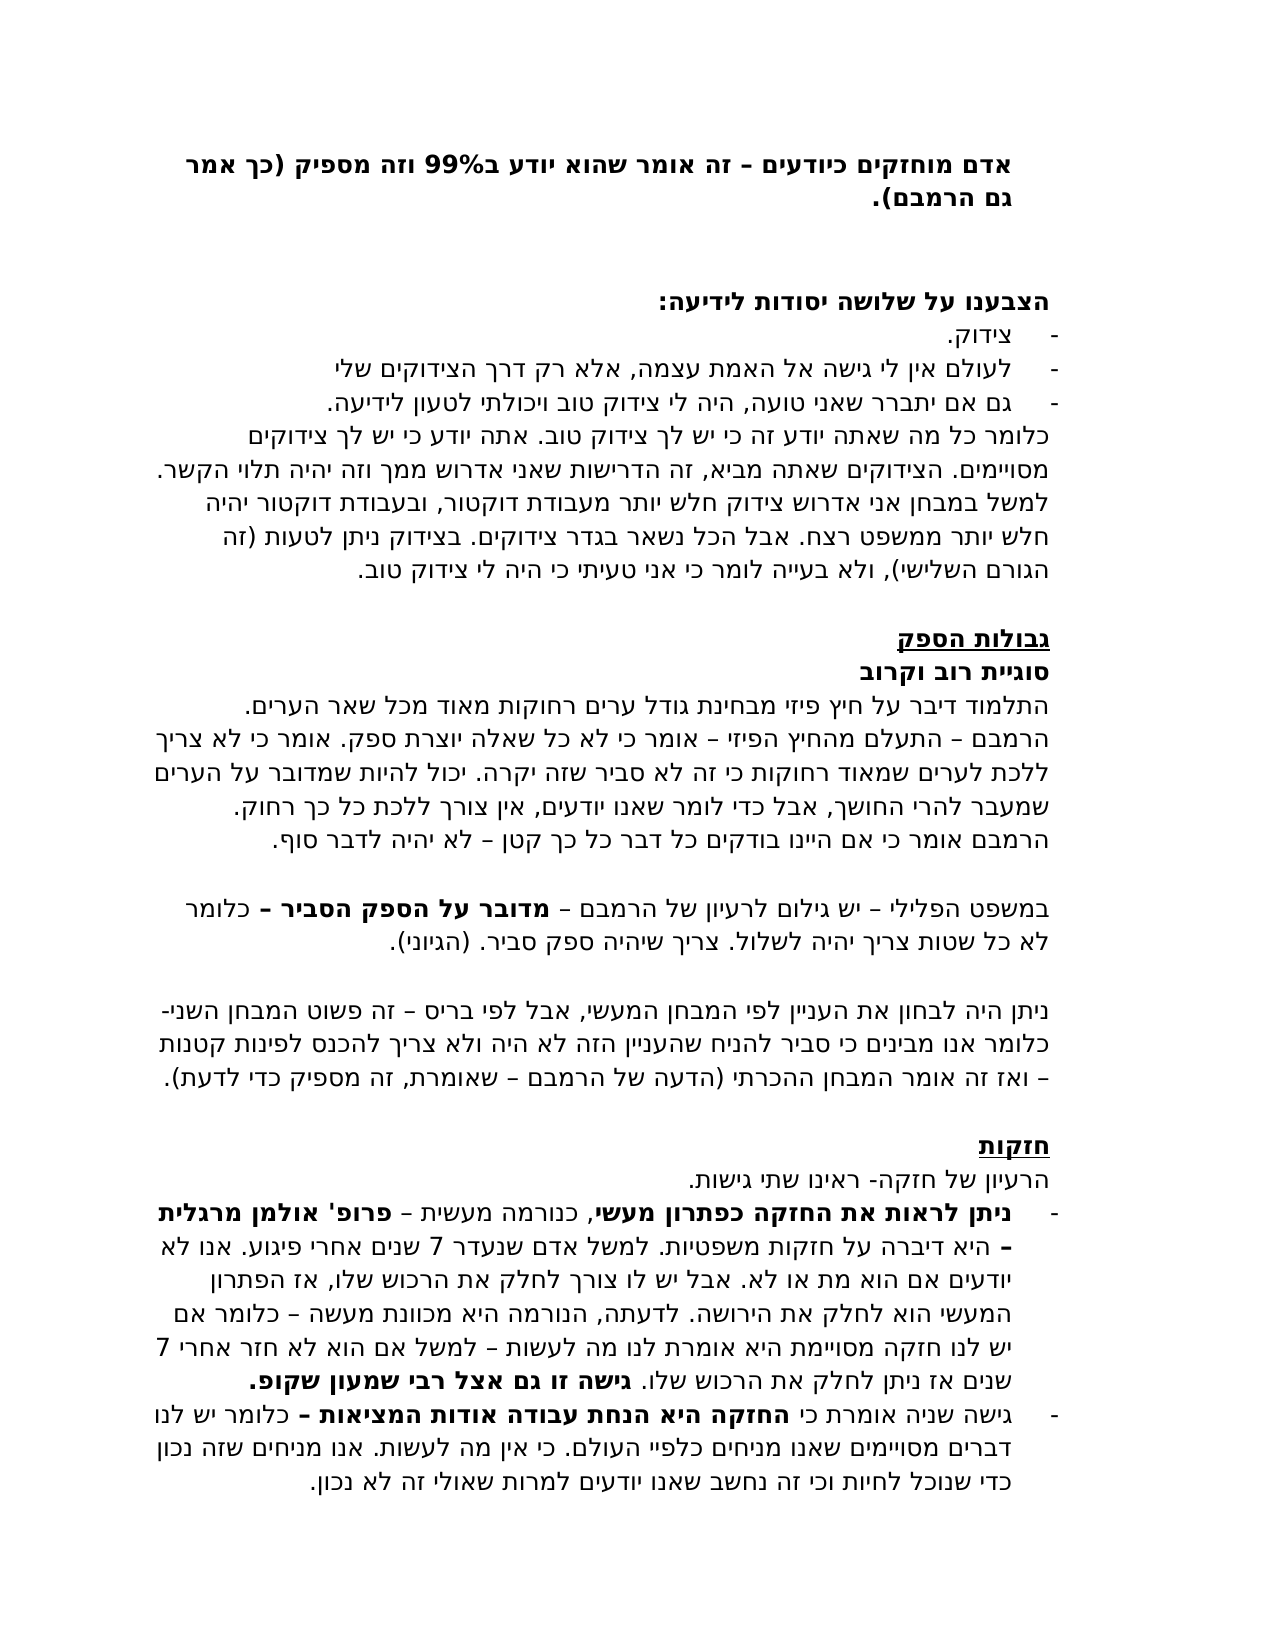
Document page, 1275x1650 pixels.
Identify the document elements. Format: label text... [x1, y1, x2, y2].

text הצבענו על שלושה יסודות לידיעה: [150, 287, 1050, 316]
list לעולם אין לי גישה אל האמת עצמה, אלא רק דרך הצידוקים שלי [150, 354, 1050, 383]
text ניתן היה לבחון את העניין לפי המבחן המעשי, אבל לפי בריס – זה פשוט המבחן השני- כלומר אנו מבינים כי סביר להניח שהעניין הזה לא היה ולא צריך להכנס לפינות קטנות – ואז זה אומר המבחן ההכרתי (הדעה של הרמבם – שאומרת, זה מספיק כדי לדעת). [150, 996, 1050, 1092]
text הרמבם אומר כי אם היינו בודקים כל דבר כל כך קטן – לא יהיה לדבר סוף. [150, 825, 1050, 854]
list גם אם יתברר שאני טועה, היה לי צידוק טוב ויכולתי לטעון לידיעה. [150, 388, 1050, 417]
text הרעיון של חזקה- ראינו שתי גישות. [150, 1165, 1050, 1194]
text במשפט הפלילי – יש גילום לרעיון של הרמבם – מדובר על הספק הסביר – כלומר לא כל שטות צריך יהיה לשלול. צריך שיהיה ספק סביר. (הגיוני). [150, 894, 1050, 956]
list צידוק. [150, 321, 1050, 350]
text סוגיית רוב וקרוב [150, 657, 1050, 687]
text התלמוד דיבר על חיץ פיזי מבחינת גודל ערים רחוקות מאוד מכל שאר הערים. [150, 691, 1050, 720]
list ניתן לראות את החזקה כפתרון מעשי, כנורמה מעשית – פרופ' אולמן מרגלית – היא דיברה על חזקות משפטיות. למשל אדם שנעדר 7 שנים אחרי פיגוע. אנו לא יודעים אם הוא מת או לא. אבל יש לו צורך לחלק את הרכוש שלו, אז הפתרון המעשי הוא לחלק את הירושה. לדעתה, הנורמה היא מכוונת מעשה – כלומר אם יש לנו חזקה מסויימת היא אומרת לנו מה לעשות – למשל אם הוא לא חזר אחרי 7 שנים אז ניתן לחלק את הרכוש שלו. גישה זו גם אצל רבי שמעון שקופ. [150, 1198, 1050, 1395]
text חזקות [150, 1131, 1050, 1161]
text הרמבם – התעלם מהחיץ הפיזי – אומר כי לא כל שאלה יוצרת ספק. אומר כי לא צריך ללכת לערים שמאוד רחוקות כי זה לא סביר שזה יקרה. יכול להיות שמדובר על הערים שמעבר להרי החושך, אבל כדי לומר שאנו יודעים, אין צורך ללכת כל כך רחוק. [150, 724, 1050, 821]
list גישה שניה אומרת כי החזקה היא הנחת עבודה אודות המציאות – כלומר יש לנו דברים מסויימים שאנו מניחים כלפיי העולם. כי אין מה לעשות. אנו מניחים שזה נכון כדי שנוכל לחיות וכי זה נחשב שאנו יודעים למרות שאולי זה לא נכון. [150, 1400, 1050, 1496]
text כלומר כל מה שאתה יודע זה כי יש לך צידוק טוב. אתה יודע כי יש לך צידוקים מסויימים. הצידוקים שאתה מביא, זה הדרישות שאני אדרוש ממך וזה יהיה תלוי הקשר. למשל במבחן אני אדרוש צידוק חלש יותר מעבודת דוקטור, ובעבודת דוקטור יהיה חלש יותר ממשפט רצח. אבל הכל נשאר בגדר צידוקים. בצידוק ניתן לטעות (זה הגורם השלישי), ולא בעייה לומר כי אני טעיתי כי היה לי צידוק טוב. [150, 421, 1050, 584]
text גבולות הספק [150, 624, 1050, 653]
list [150, 150, 1050, 213]
